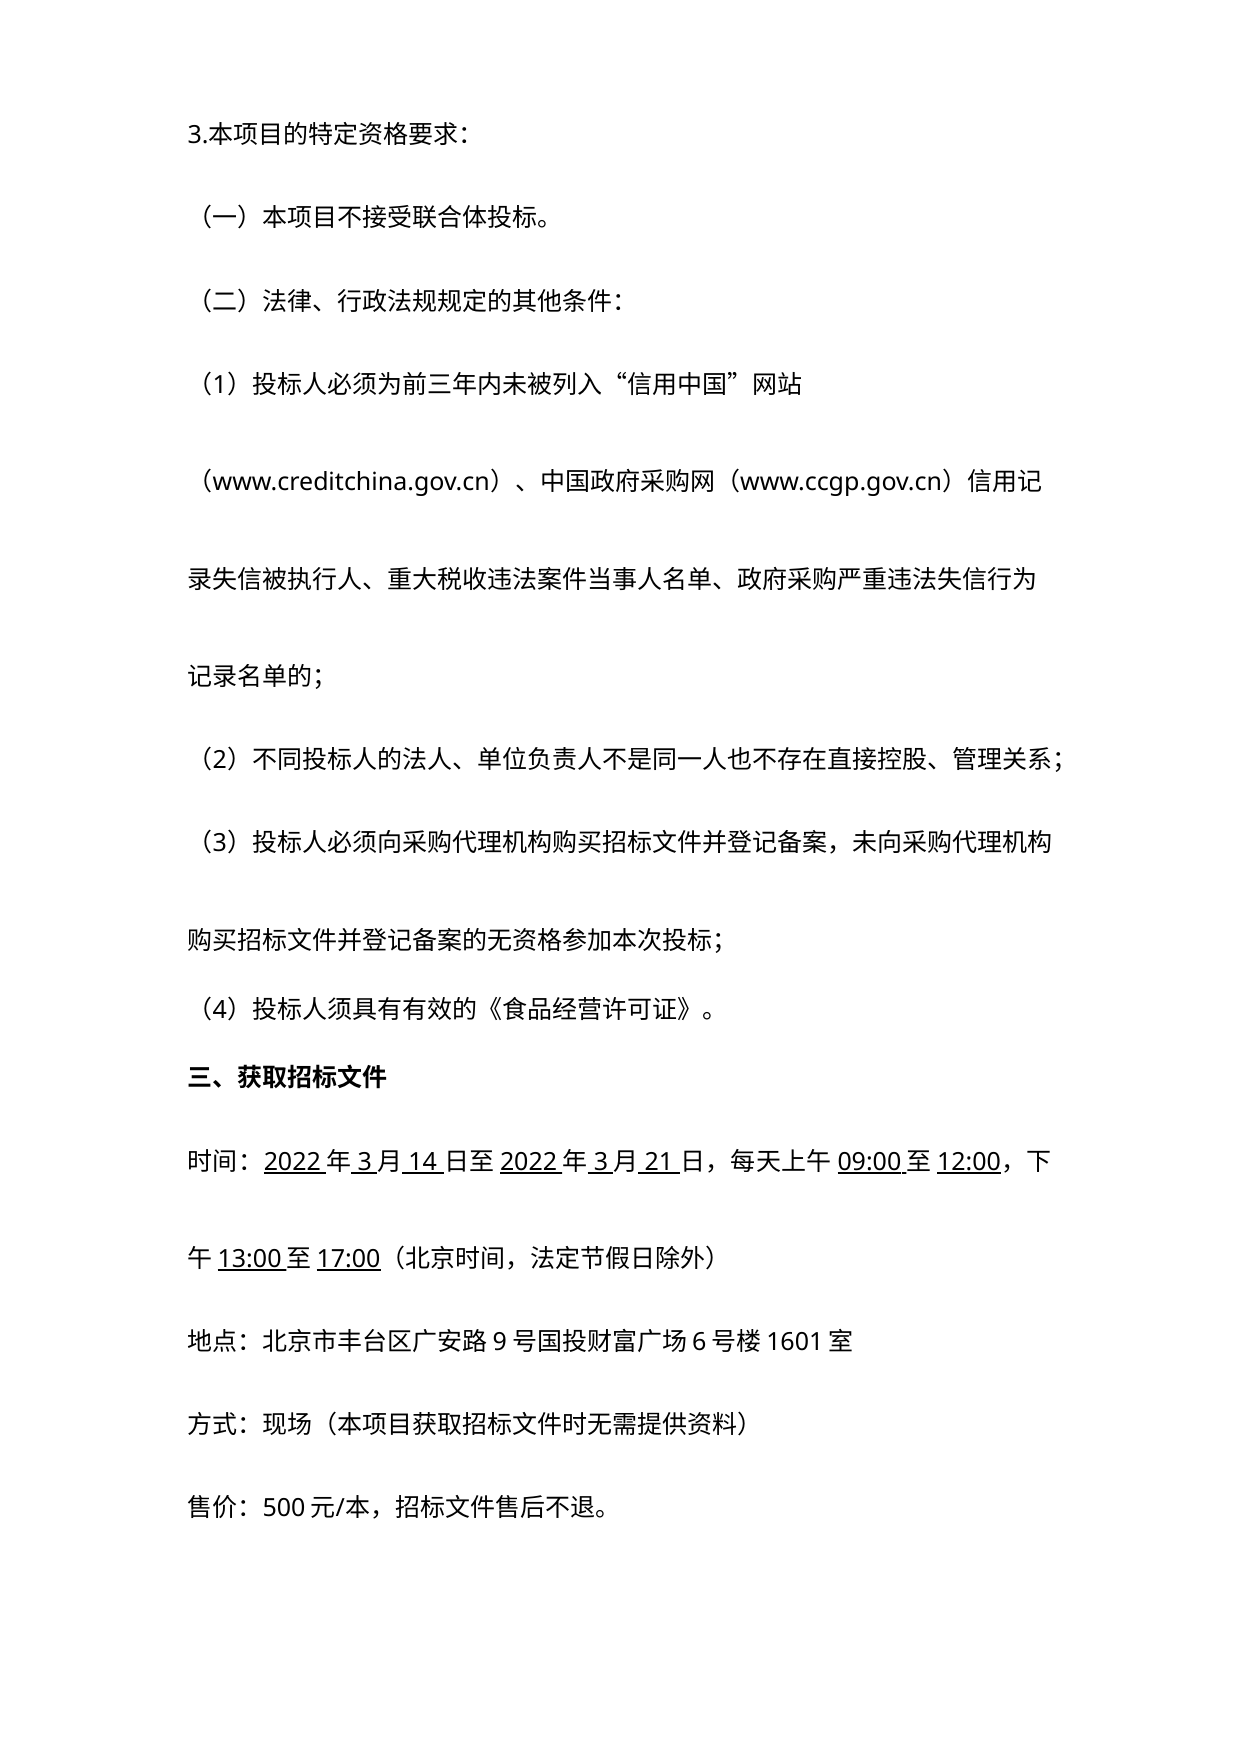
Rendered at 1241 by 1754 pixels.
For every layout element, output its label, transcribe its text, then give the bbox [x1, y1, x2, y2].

text 方式：现场（本项目获取招标文件时无需提供资料） [187, 1390, 1053, 1455]
text （一）本项目不接受联合体投标。 [187, 183, 1053, 248]
text 地点：北京市丰台区广安路9号国投财富广场6号楼1601室 [187, 1307, 1053, 1372]
text 售价：500元/本，招标文件售后不退。 [187, 1473, 1053, 1538]
text （1）投标人必须为前三年内未被列入“信用中国”网站（www.creditchina.gov.cn）、中国政府采购网（www.ccgp.gov.cn）信用记录失信被执行人、重大税收违法案件当事人名单、政府采购严重违法失信行为记录名单的； [187, 350, 1053, 707]
text 3.本项目的特定资格要求： [187, 100, 1053, 165]
text （4）投标人须具有有效的《食品经营许可证》。 [187, 989, 1053, 1025]
text （二）法律、行政法规规定的其他条件： [187, 267, 1053, 332]
text 三、获取招标文件 [187, 1043, 1053, 1108]
text （3）投标人必须向采购代理机构购买招标文件并登记备案，未向采购代理机构购买招标文件并登记备案的无资格参加本次投标； [187, 808, 1053, 971]
text 时间：2022年 3月 14 日至2022年 3月 21 日，每天上午09:00至12:00，下午13:00至17:00（北京时间，法定节假日除外） [187, 1127, 1053, 1289]
text （2）不同投标人的法人、单位负责人不是同一人也不存在直接控股、管理关系； [187, 725, 1053, 790]
